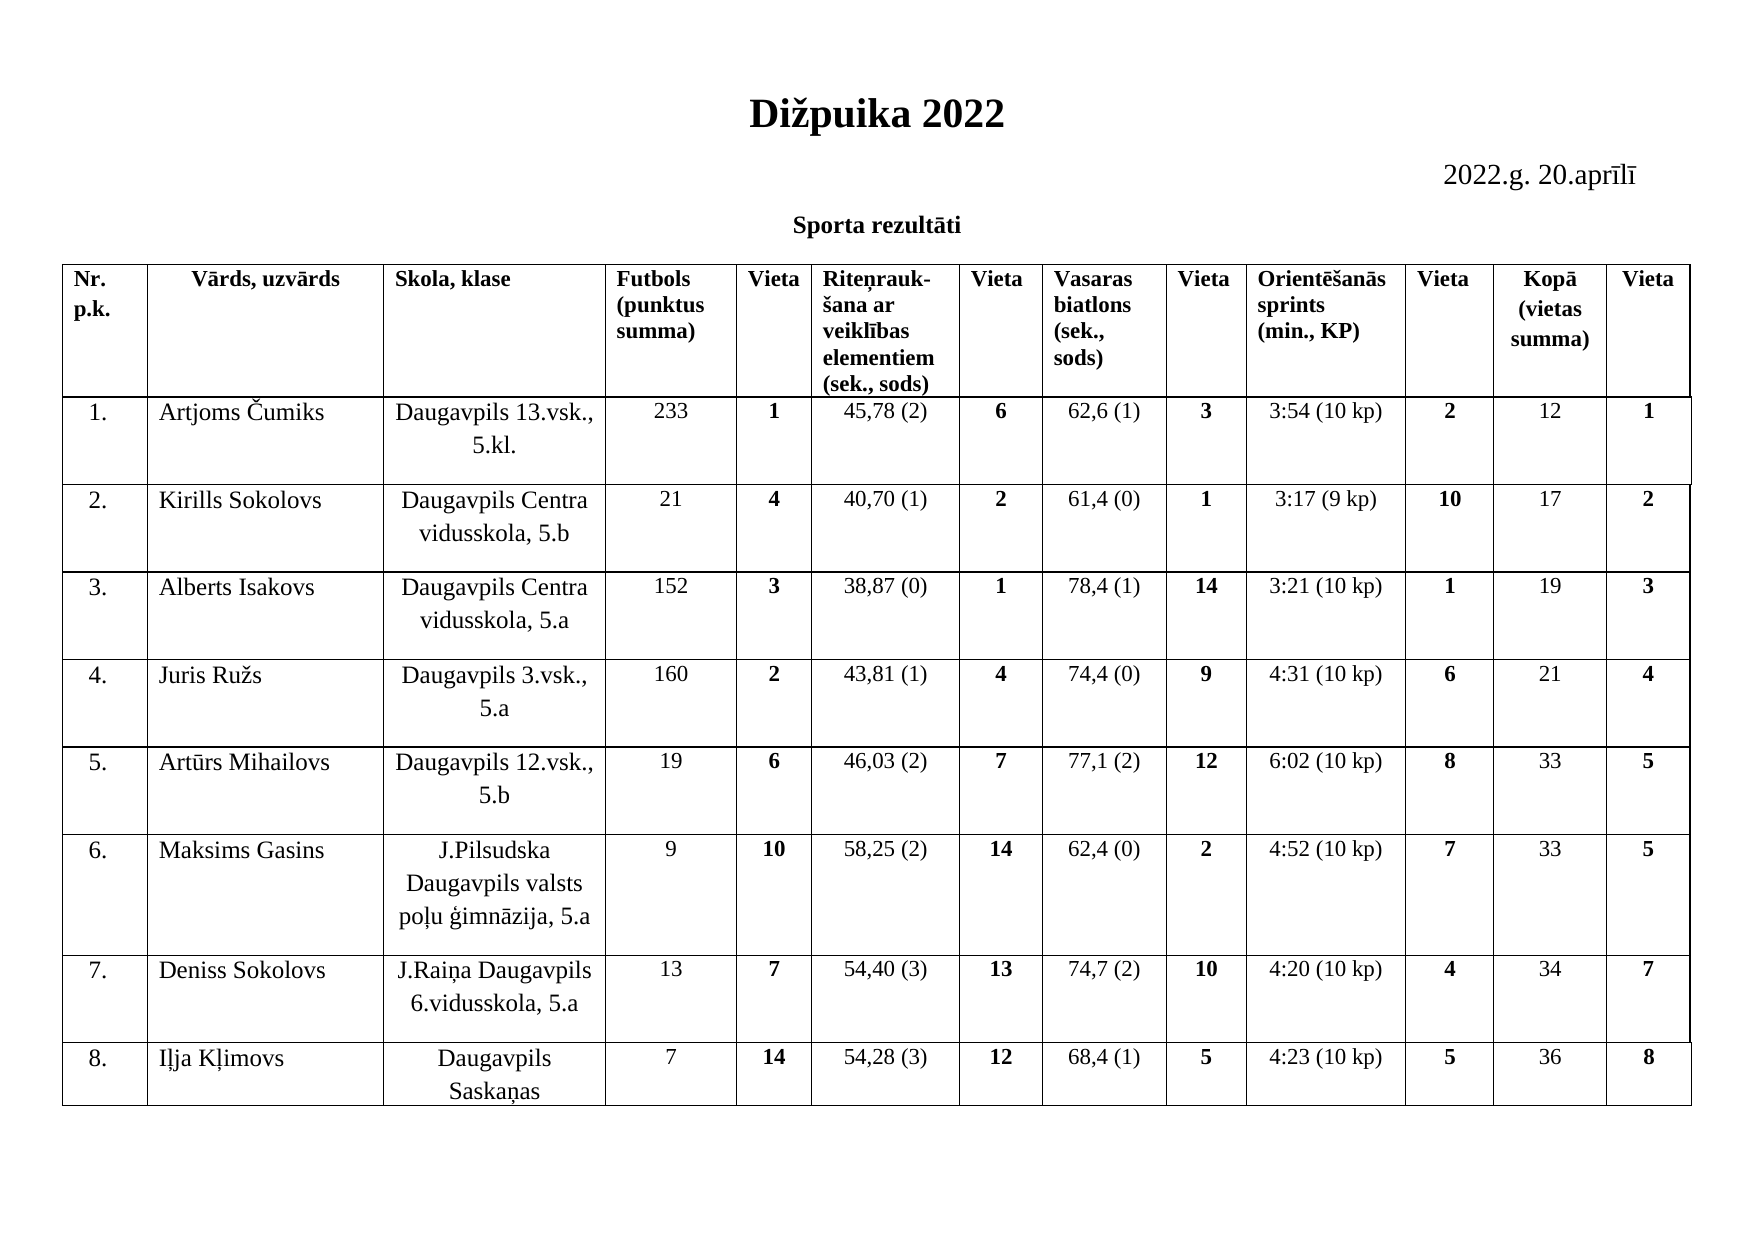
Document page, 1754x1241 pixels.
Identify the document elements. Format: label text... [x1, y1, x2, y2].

table_cell 58,25 (2) [812, 835, 959, 954]
table_header Vieta [1607, 265, 1689, 396]
table_cell 4 [960, 660, 1042, 746]
table_cell 7 [960, 748, 1042, 834]
table_cell 12 [960, 1043, 1042, 1105]
table_cell Artjoms Čumiks [148, 398, 383, 484]
table_header Vasaras biatlons (sek., sods) [1043, 265, 1166, 396]
table_cell 54,28 (3) [812, 1043, 959, 1105]
table_cell 40,70 (1) [812, 485, 959, 571]
table_cell 4 [1607, 660, 1689, 746]
table_cell 7 [606, 1043, 736, 1105]
table_header Vieta [737, 265, 811, 396]
table_cell 14 [960, 835, 1042, 954]
table_header Orientēšanās sprints (min., KP) [1247, 265, 1405, 396]
table_cell 3 [1607, 573, 1689, 659]
table_header Kopā (vietas summa) [1494, 265, 1606, 396]
table_cell 54,40 (3) [812, 956, 959, 1042]
table_cell 62,6 (1) [1043, 398, 1166, 484]
table_cell 61,4 (0) [1043, 485, 1166, 571]
text Dižpuika 2022 [118, 89, 1636, 137]
table_cell Kirills Sokolovs [148, 485, 383, 571]
table_cell 77,1 (2) [1043, 748, 1166, 834]
table_cell 17 [1494, 485, 1606, 571]
table_cell 5 [1607, 748, 1689, 834]
table_cell 7 [737, 956, 811, 1042]
table_cell Daugavpils 12.vsk., 5.b [384, 748, 605, 834]
table_cell 45,78 (2) [812, 398, 959, 484]
table_cell [63, 1043, 147, 1105]
table_cell 5 [1406, 1043, 1493, 1105]
table_cell 1 [1167, 485, 1246, 571]
table_cell Alberts Isakovs [148, 573, 383, 659]
table_cell Juris Ružs [148, 660, 383, 746]
table_cell 160 [606, 660, 736, 746]
table_cell Iļja Kļimovs [148, 1043, 383, 1105]
table_cell 2 [1607, 485, 1689, 571]
table_header Futbols (punktus summa) [606, 265, 736, 396]
table_cell 3 [737, 573, 811, 659]
table_header Vieta [1167, 265, 1246, 396]
table_cell Daugavpils 3.vsk., 5.a [384, 660, 605, 746]
table_cell 1 [960, 573, 1042, 659]
table_cell Daugavpils Centra vidusskola, 5.a [384, 573, 605, 659]
table_cell 74,7 (2) [1043, 956, 1166, 1042]
table_cell 3:17 (9 kp) [1247, 485, 1405, 571]
table_cell 68,4 (1) [1043, 1043, 1166, 1105]
table_cell 233 [606, 398, 736, 484]
table_cell 78,4 (1) [1043, 573, 1166, 659]
table_cell J.Raiņa Daugavpils 6.vidusskola, 5.a [384, 956, 605, 1042]
table_header Skola, klase [384, 265, 605, 396]
table_cell [63, 835, 147, 954]
table_cell 4:23 (10 kp) [1247, 1043, 1405, 1105]
table_cell [63, 660, 147, 746]
table_cell 36 [1494, 1043, 1606, 1105]
table_cell Daugavpils 13.vsk., 5.kl. [384, 398, 605, 484]
table_cell 9 [1167, 660, 1246, 746]
table_cell 2 [960, 485, 1042, 571]
table_header Nr. p.k. [63, 265, 147, 396]
table_cell 2 [737, 660, 811, 746]
table_cell 152 [606, 573, 736, 659]
table_cell [63, 956, 147, 1042]
table_cell 34 [1494, 956, 1606, 1042]
table_cell Daugavpils Centra vidusskola, 5.b [384, 485, 605, 571]
table_cell 33 [1494, 835, 1606, 954]
table_cell 12 [1167, 748, 1246, 834]
table_cell 74,4 (0) [1043, 660, 1166, 746]
table_cell 33 [1494, 748, 1606, 834]
table_cell 2 [1167, 835, 1246, 954]
text Sporta rezultāti [118, 210, 1636, 238]
table_cell 6 [737, 748, 811, 834]
table_cell 2 [1406, 398, 1493, 484]
table_cell 10 [1406, 485, 1493, 571]
table_cell 4:20 (10 kp) [1247, 956, 1405, 1042]
table_cell 4:52 (10 kp) [1247, 835, 1405, 954]
table_cell 5 [1167, 1043, 1246, 1105]
table_cell 43,81 (1) [812, 660, 959, 746]
table_cell 4:31 (10 kp) [1247, 660, 1405, 746]
table_cell 3:54 (10 kp) [1247, 398, 1405, 484]
table_cell 10 [1167, 956, 1246, 1042]
table_cell 21 [606, 485, 736, 571]
table_cell 14 [737, 1043, 811, 1105]
table_cell 1 [737, 398, 811, 484]
text 2022.g. 20.aprīlī [118, 157, 1636, 191]
table_cell 6 [1406, 660, 1493, 746]
table_cell 7 [1406, 835, 1493, 954]
table_cell 13 [960, 956, 1042, 1042]
table_header Vieta [960, 265, 1042, 396]
table_cell 7 [1607, 956, 1689, 1042]
table_cell 1 [1406, 573, 1493, 659]
table_cell 38,87 (0) [812, 573, 959, 659]
table_cell 9 [606, 835, 736, 954]
table_cell [63, 573, 147, 659]
table_cell 10 [737, 835, 811, 954]
table_cell 6 [960, 398, 1042, 484]
table_cell 19 [606, 748, 736, 834]
table_cell 5 [1607, 835, 1689, 954]
table_cell 4 [737, 485, 811, 571]
table_cell [63, 398, 147, 484]
table_cell 13 [606, 956, 736, 1042]
table_cell Artūrs Mihailovs [148, 748, 383, 834]
table_header Vārds, uzvārds [148, 265, 383, 396]
table_cell 12 [1494, 398, 1606, 484]
table_header Vieta [1406, 265, 1493, 396]
table_cell 46,03 (2) [812, 748, 959, 834]
table_cell Maksims Gasins [148, 835, 383, 954]
table_cell 6:02 (10 kp) [1247, 748, 1405, 834]
table_cell 19 [1494, 573, 1606, 659]
table_cell 14 [1167, 573, 1246, 659]
table_cell 8 [1406, 748, 1493, 834]
table_cell 21 [1494, 660, 1606, 746]
table_cell 1 [1607, 398, 1691, 484]
table_cell 8 [1607, 1043, 1691, 1105]
table_header Riteņrauk-šana ar veiklības elementiem (sek., sods) [812, 265, 959, 396]
table_cell 4 [1406, 956, 1493, 1042]
table_cell J.Pilsudska Daugavpils valsts poļu ģimnāzija, 5.a [384, 835, 605, 954]
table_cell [384, 1043, 605, 1105]
table_cell 62,4 (0) [1043, 835, 1166, 954]
table_cell 3 [1167, 398, 1246, 484]
table_cell Deniss Sokolovs [148, 956, 383, 1042]
table_cell 3:21 (10 kp) [1247, 573, 1405, 659]
table_cell [63, 485, 147, 571]
table_cell [63, 748, 147, 834]
